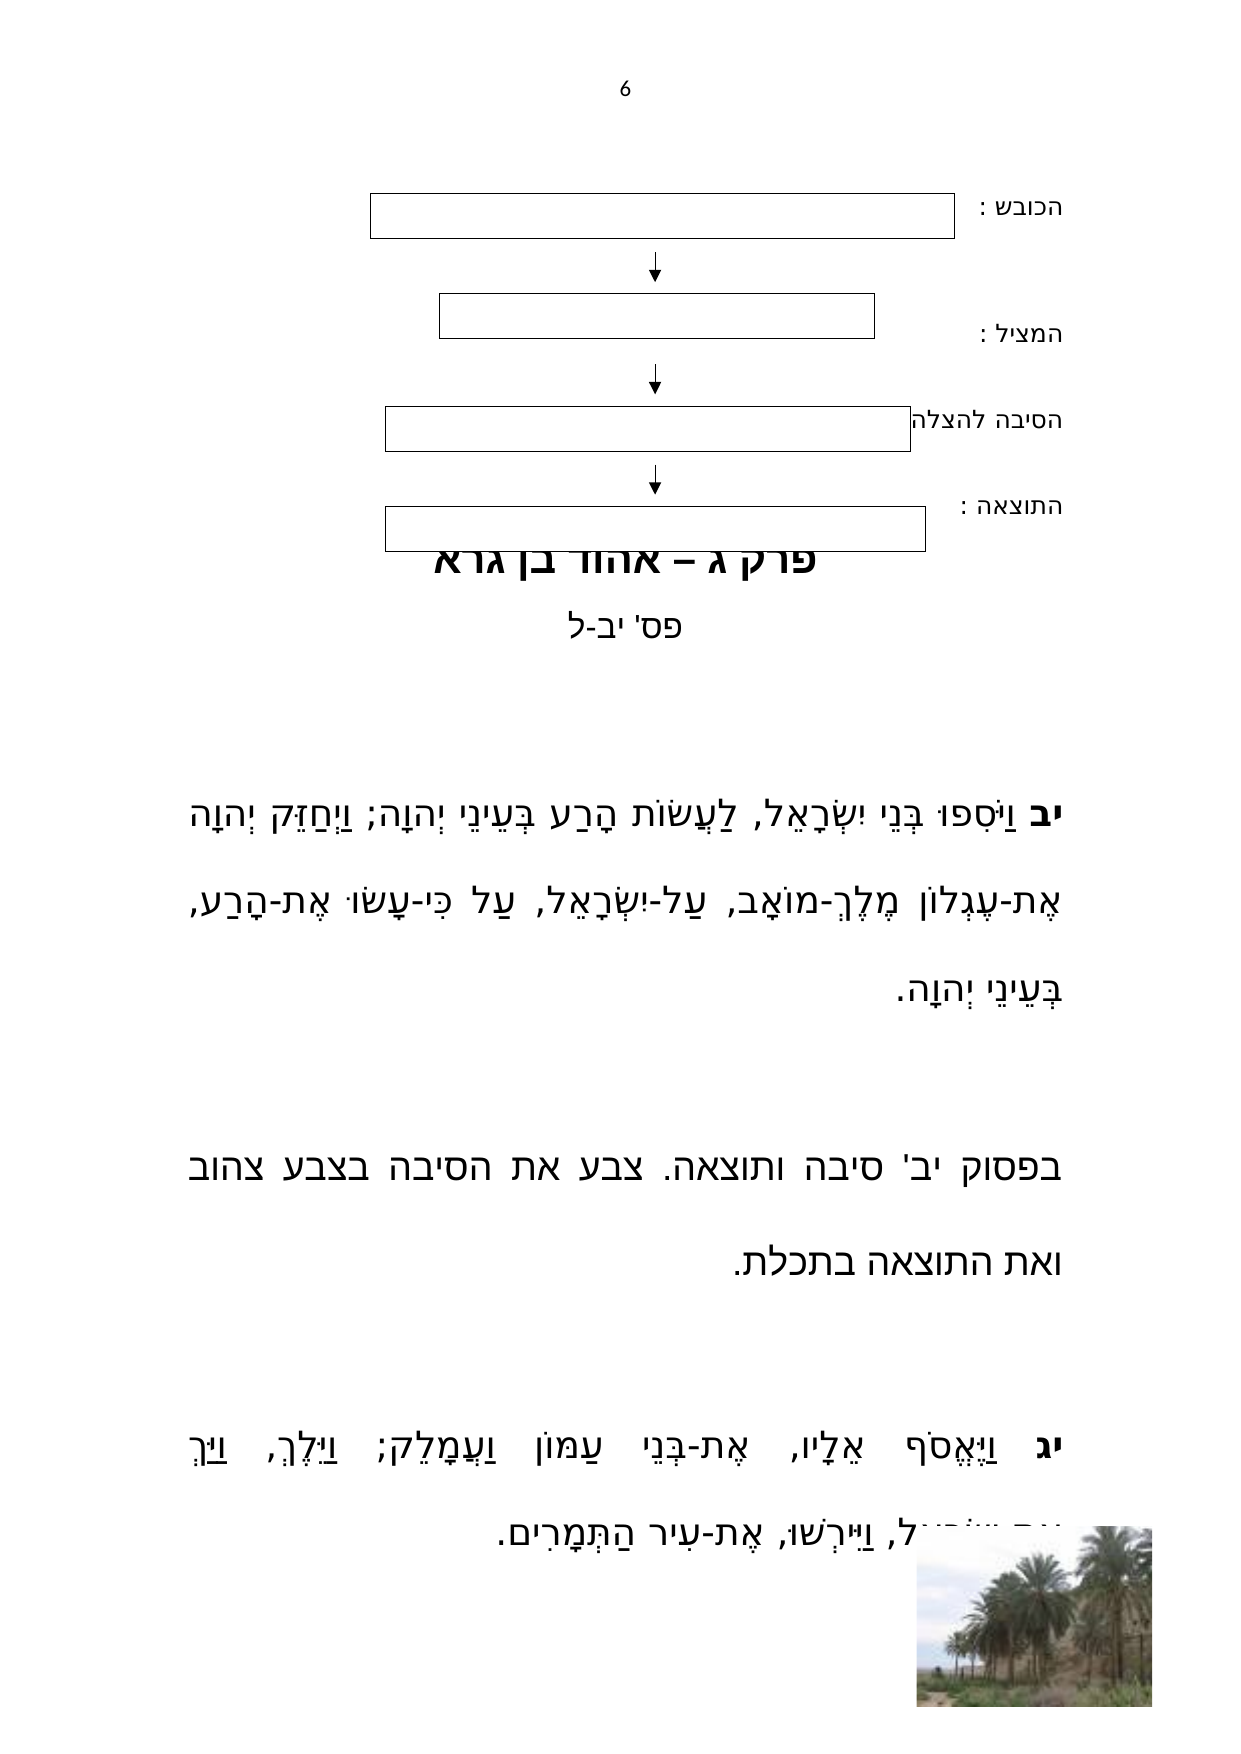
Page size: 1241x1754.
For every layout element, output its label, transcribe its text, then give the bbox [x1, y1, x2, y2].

text פרק ג – אהוד בן גרא [187, 535, 1063, 583]
picture [916, 1526, 1153, 1707]
text הכובש : [187, 192, 1063, 221]
text יב וַיֹּסִפוּ בְּנֵי יִשְׂרָאֵל, לַעֲשׂוֹת הָרַע בְּעֵינֵי יְהוָה; וַיְחַזֵּק יְהוָה אֶת-עֶגְלוֹן מֶלֶךְ-מוֹאָב, עַל-יִשְׂרָאֵל, עַל כִּי-עָשׂוּ אֶת-הָרַע, בְּעֵינֵי יְהוָה. [187, 792, 1063, 1010]
text יג וַיֶּאֱסֹף אֵלָיו, אֶת-בְּנֵי עַמּוֹן וַעֲמָלֵק; וַיֵּלֶךְ, וַיַּךְ אֶת-יִשְׂרָאֵל, וַיִּירְשׁוּ, אֶת-עִיר הַתְּמָרִים. [187, 1424, 1063, 1555]
text פס' יב-ל [187, 607, 1063, 645]
text התוצאה : [187, 491, 1063, 520]
text הסיבה להצלה : [187, 405, 1063, 434]
text המציל : [187, 320, 1063, 349]
text בפסוק יב' סיבה ותוצאה. צבע את הסיבה בצבע צהוב ואת התוצאה בתכלת. [187, 1145, 1063, 1284]
